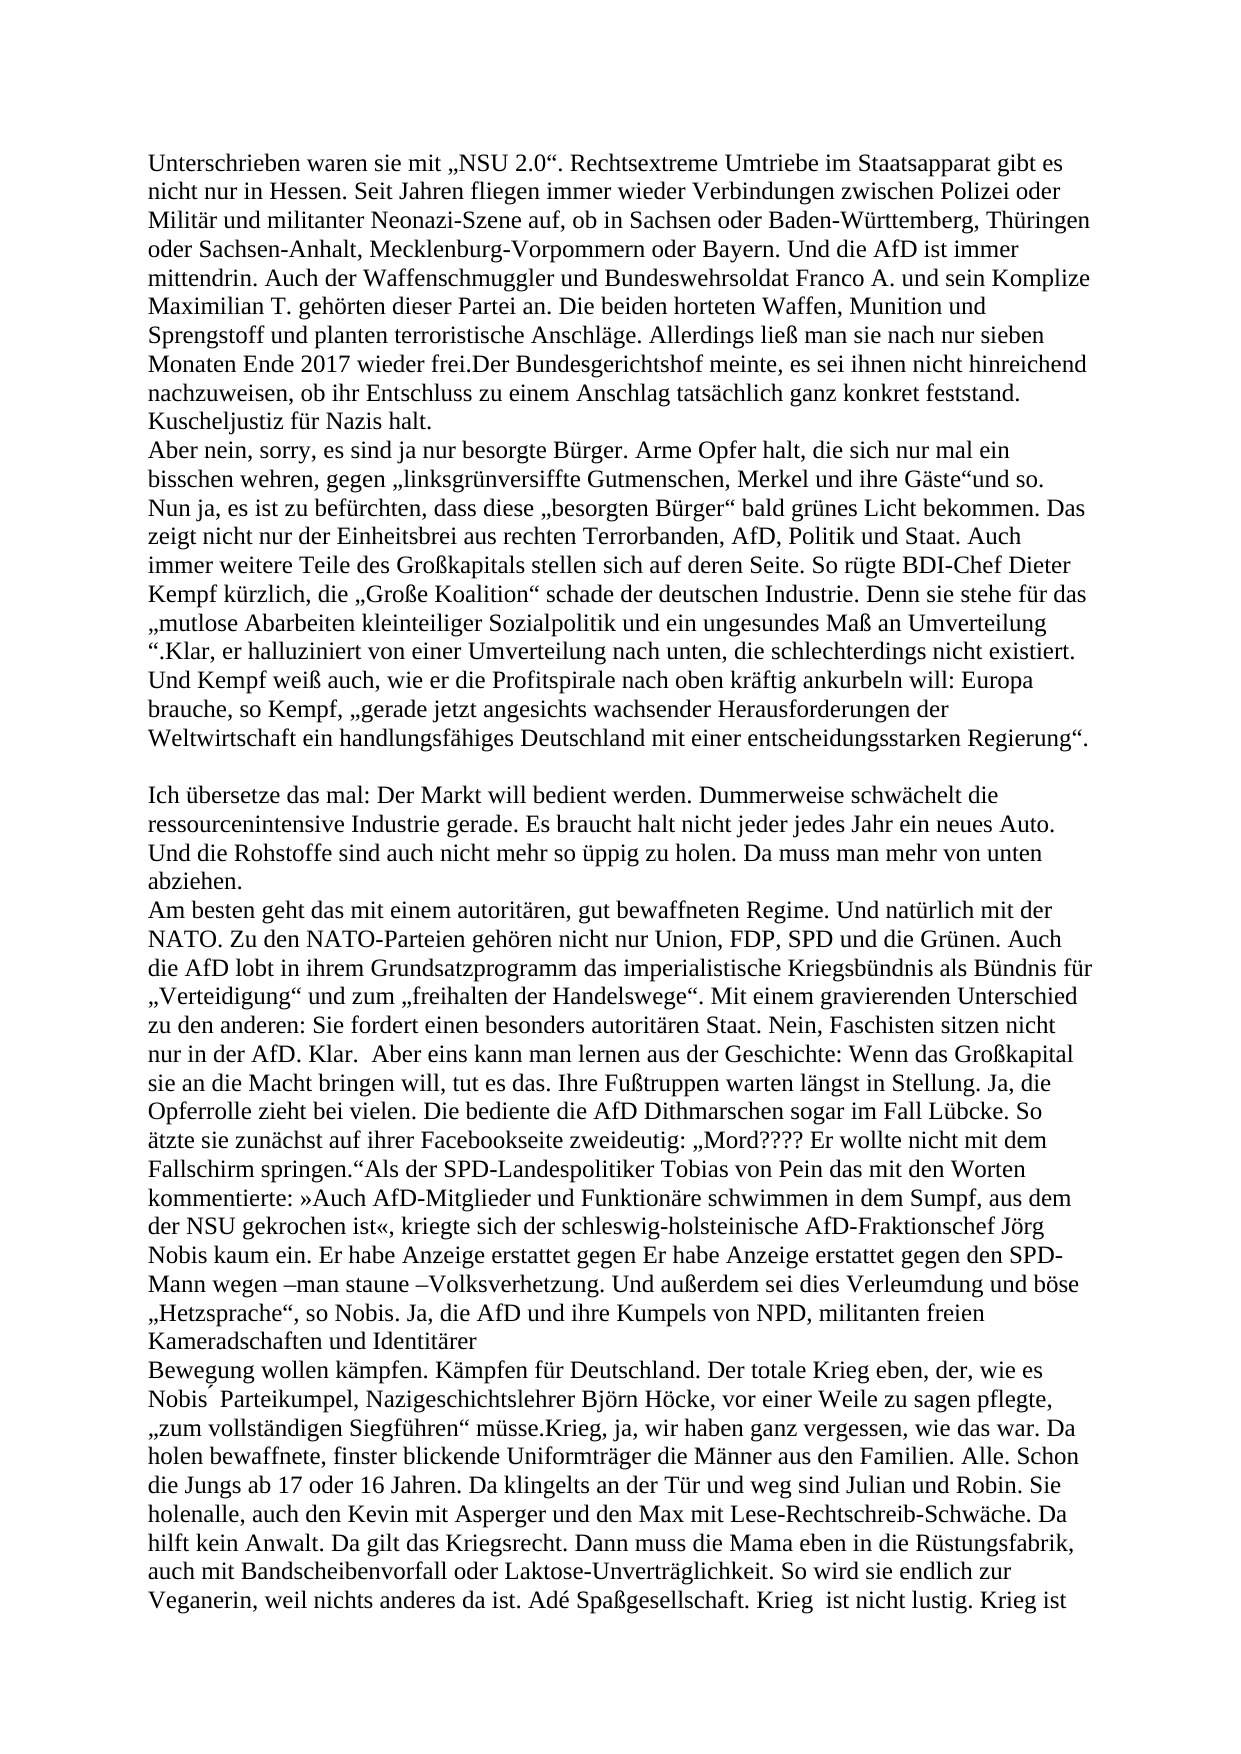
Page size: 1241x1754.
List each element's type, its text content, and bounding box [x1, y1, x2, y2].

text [148, 148, 1093, 435]
text Am besten geht das mit einem autoritären, gut bewaffneten Regime. Und natürlich mit der NATO. Zu den NATO-Parteien gehören nicht nur Union, , SPD und die Grünen. Auch die AfD lobt in ihrem Grundsatzprogramm das imperialistische Kriegsbündnis als Bündnis für „Verteidigung“ und zum „freihalten der Handelswege“. Mit einem gravierenden Unterschied zu den anderen: Sie fordert einen besonders autoritären Staat. Nein, Faschisten sitzen nicht nur in der AfD. Klar. Aber eins kann man lernen aus der Geschichte: Wenn das Großkapital sie an die Macht bringen will, tut es das. Ihre Fußtruppen warten längst in Stellung. Ja, die Opferrolle zieht bei vielen. Die bediente die AfD Dithmarschen sogar im Fall Lübcke. So ätzte sie zunächst auf ihrer Facebookseite zweideutig: „Mord???? Er wollte nicht mit dem Fallschirm springen.“Als der SPD-Landespolitiker Tobias von Pein das mit den Worten kommentierte: »Auch AfD-Mitglieder und Funktionäre schwimmen in dem Sumpf, aus dem der NSU gekrochen ist«, kriegte sich der schleswig-holsteinische AfD-Fraktionschef Jörg Nobis kaum ein. Er habe Anzeige erstattet gegen Er habe Anzeige erstattet gegen den SPD-Mann wegen –man staune –Volksverhetzung. Und außerdem sei dies Verleumdung und böse „Hetzsprache“, so Nobis. Ja, die AfD und ihre Kumpels von NPD, militanten freien Kameradschaften und Identitärer [148, 895, 1093, 1355]
text Ich übersetze das mal: Der Markt will bedient werden. Dummerweise schwächelt die ressourcenintensive Industrie gerade. Es braucht halt nicht jeder jedes Jahr ein neues Auto. Und die Rohstoffe sind auch nicht mehr so üppig zu holen. Da muss man mehr von unten abziehen. [148, 780, 1093, 895]
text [148, 1355, 1093, 1614]
text Aber nein, sorry, es sind ja nur besorgte Bürger. Arme Opfer halt, die sich nur mal ein bisschen wehren, gegen „linksgrünversiffte Gutmenschen, Merkel und ihre Gäste“und so. Nun ja, es ist zu befürchten, dass diese „besorgten Bürger“ bald grünes Licht bekommen. Das zeigt nicht nur der Einheitsbrei aus rechten Terrorbanden, AfD, Politik und Staat. Auch immer weitere Teile des Großkapitals stellen sich auf deren Seite. So rügte BDI-Chef Dieter Kempf kürzlich, die „Große Koalition“ schade der deutschen Industrie. Denn sie stehe für das „mutlose Abarbeiten kleinteiliger Sozialpolitik und ein ungesundes Maß an Umverteilung “.Klar, er halluziniert von einer Umverteilung nach unten, die schlechterdings nicht existiert. Und Kempf weiß auch, wie er die Profitspirale nach oben kräftig ankurbeln will: Europa brauche, so Kempf, „gerade jetzt angesichts wachsender Herausforderungen der Weltwirtschaft ein handlungsfähiges Deutschland mit einer entscheidungsstarken Regierung“. [148, 435, 1093, 751]
